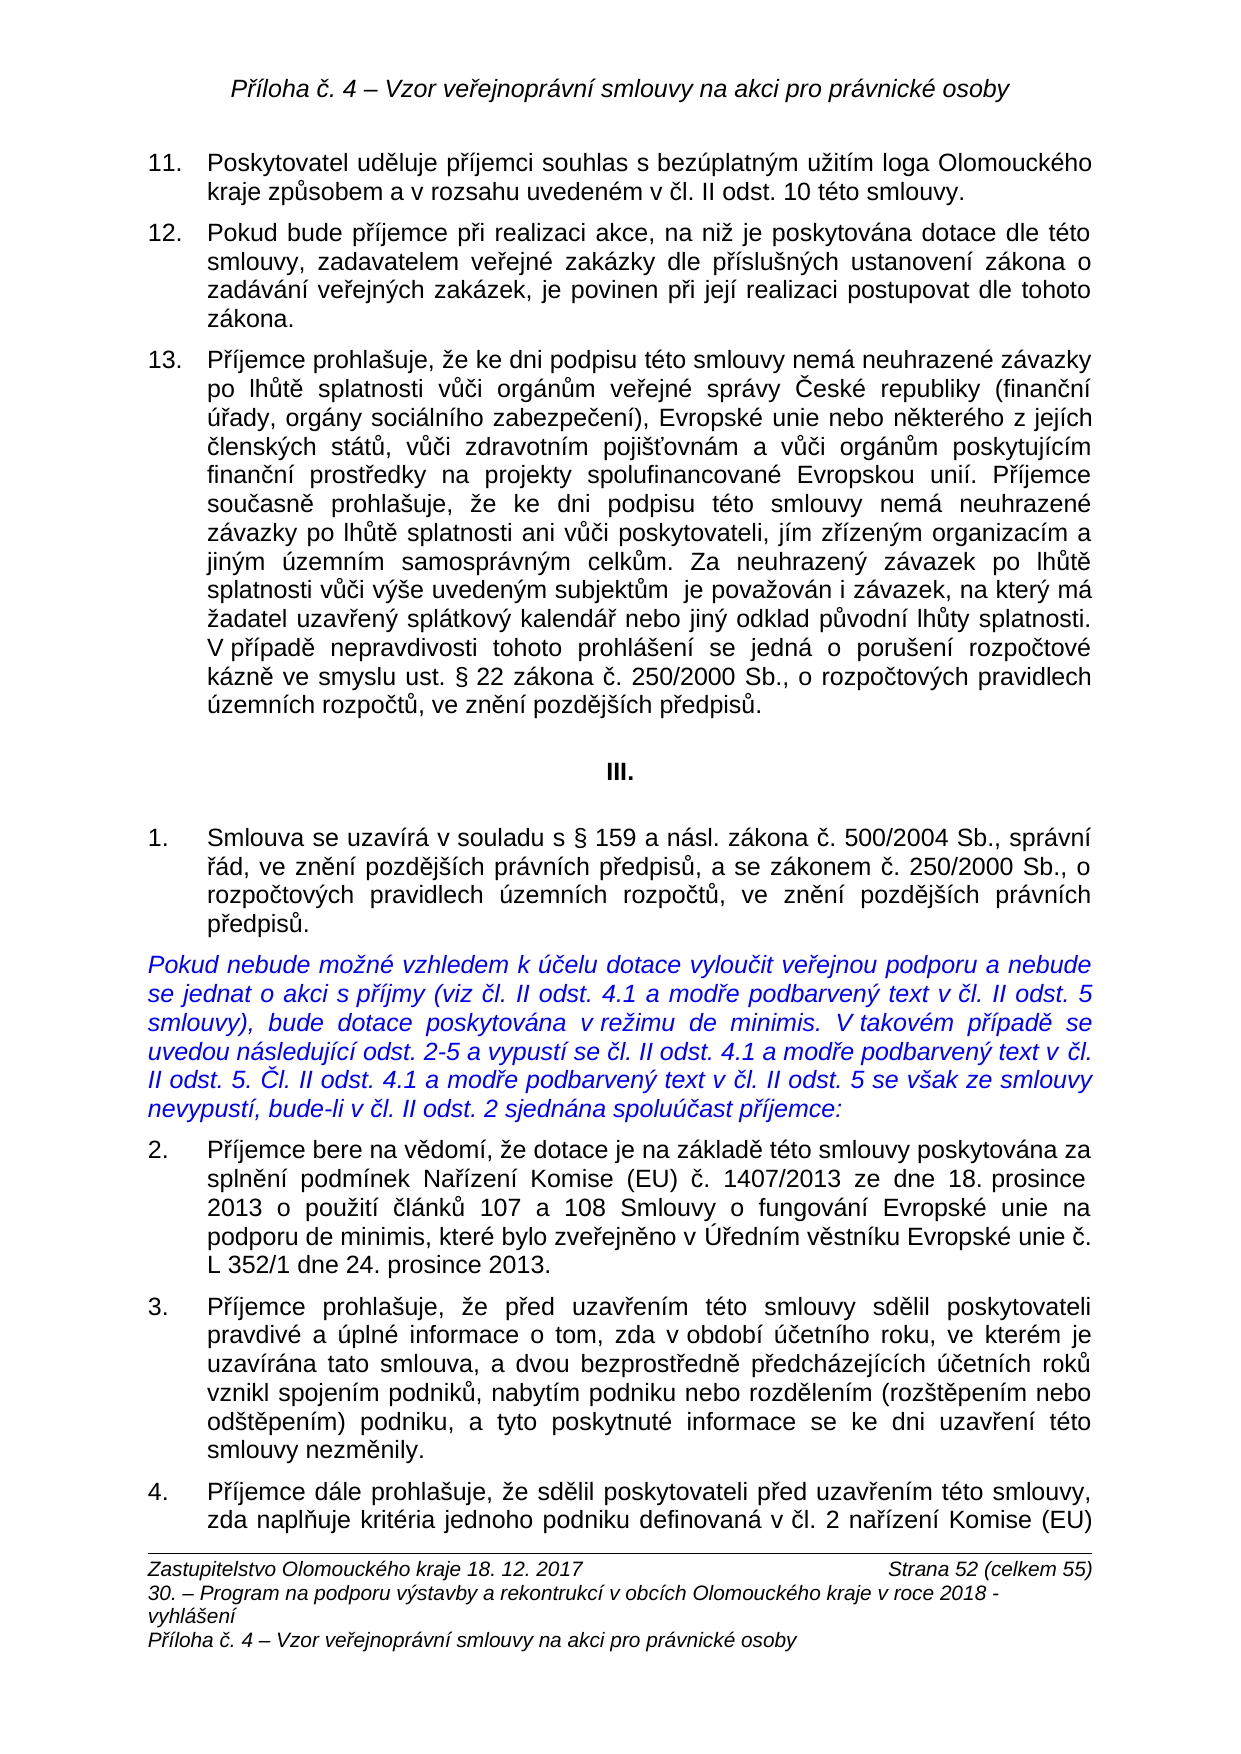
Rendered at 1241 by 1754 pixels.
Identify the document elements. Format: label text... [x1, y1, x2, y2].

list Příjemce prohlašuje, že ke dni podpisu této smlouvy nemá neuhrazené závazky po lhůtě splatnosti vůči orgánům veřejné správy České republiky (finanční úřady, orgány sociálního zabezpečení), Evropské unie nebo některého z jejích členských států, vůči zdravotním pojišťovnám a vůči orgánům poskytujícím finanční prostředky na projekty spolufinancované Evropskou unií. Příjemce současně prohlašuje, že ke dni podpisu této smlouvy nemá neuhrazené závazky po lhůtě splatnosti ani vůči poskytovateli, jím zřízeným organizacím a jiným územním samosprávným celkům. Za neuhrazený závazek po lhůtě splatnosti vůči výše uvedeným subjektům je považován i závazek, na který má žadatel uzavřený splátkový kalendář nebo jiný odklad původní lhůty splatnosti. V případě nepravdivosti tohoto prohlášení se jedná o porušení rozpočtové kázně ve smyslu ust. § 22 zákona č. 250/2000 Sb., o rozpočtových pravidlech územních rozpočtů, ve znění pozdějších předpisů. [148, 345, 1092, 719]
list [148, 1476, 1092, 1534]
text III. [148, 756, 1092, 785]
text Pokud nebude možné vzhledem k účelu dotace vyloučit veřejnou podporu a nebude se jednat o akci s příjmy (viz čl. II odst. 4.1 a modře podbarvený text v čl. II odst. 5 smlouvy), bude dotace poskytována v režimu de minimis. V takovém případě se uvedou následující odst. 2-5 a vypustí se čl. II odst. 4.1 a modře podbarvený text v čl. II odst. 5. Čl. II odst. 4.1 a modře podbarvený text v čl. II odst. 5 se však ze smlouvy nevypustí, bude-li v čl. II odst. 2 sjednána spoluúčast příjemce: [148, 950, 1092, 1123]
list Smlouva se uzavírá v souladu s § 159 a násl. zákona č. 500/2004 Sb., správní řád, ve znění pozdějších právních předpisů, a se zákonem č. 250/2000 Sb., o rozpočtových pravidlech územních rozpočtů, ve znění pozdějších právních předpisů. [148, 823, 1092, 938]
list Příjemce prohlašuje, že před uzavřením této smlouvy sdělil poskytovateli pravdivé a úplné informace o tom, zda v období účetního roku, ve kterém je uzavírána tato smlouva, a dvou bezprostředně předcházejících účetních roků vznikl spojením podniků, nabytím podniku nebo rozdělením (rozštěpením nebo odštěpením) podniku, a tyto poskytnuté informace se ke dni uzavření této smlouvy nezměnily. [148, 1291, 1092, 1464]
list Poskytovatel uděluje příjemci souhlas s bezúplatným užitím loga Olomouckého kraje způsobem a v rozsahu uvedeném v čl. II odst. 10 této smlouvy. [148, 148, 1092, 205]
list Pokud bude příjemce při realizaci akce, na niž je poskytována dotace dle této smlouvy, zadavatelem veřejné zakázky dle příslušných ustanovení zákona o zadávání veřejných zakázek, je povinen při její realizaci postupovat dle tohoto zákona. [148, 218, 1092, 333]
list Příjemce bere na vědomí, že dotace je na základě této smlouvy poskytována za splnění podmínek Nařízení Komise (EU) č. 1407/2013 ze dne 18. prosince 2013 o použití článků 107 a 108 Smlouvy o fungování Evropské unie na podporu de minimis, které bylo zveřejněno v Úředním věstníku Evropské unie č. L 352/1 dne 24. prosince 2013. [148, 1135, 1092, 1279]
